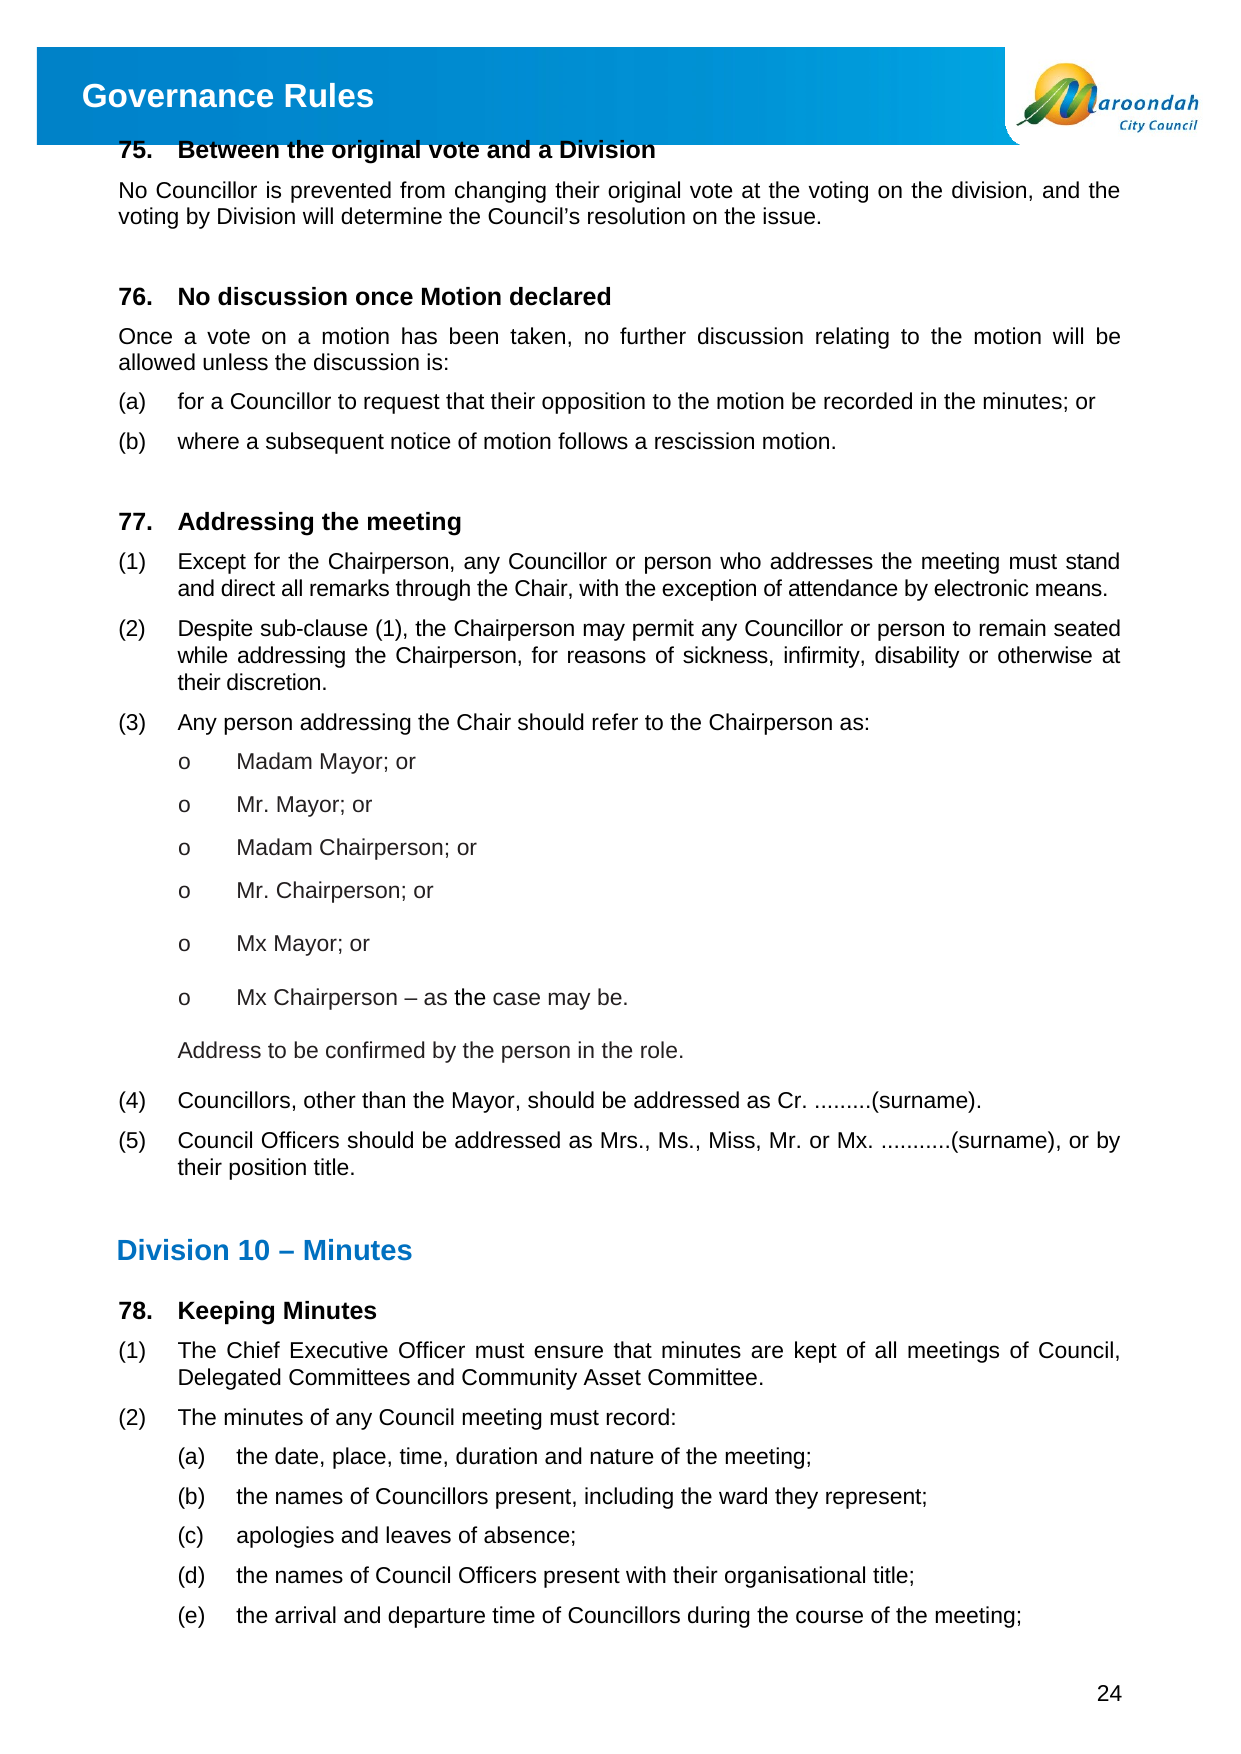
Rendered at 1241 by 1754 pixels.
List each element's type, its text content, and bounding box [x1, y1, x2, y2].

list the arrival and departure time of Councillors during the course of the meeting; [177, 1602, 1122, 1628]
picture [94, 47, 235, 145]
list Mx Mayor; or [177, 930, 1122, 959]
list Madam Chairperson; or [177, 834, 1122, 862]
subtitle Division 10 – Minutes [116, 1233, 1122, 1267]
subtitle Between the original vote and a Division [118, 118, 1122, 164]
subtitle Keeping Minutes [118, 1296, 1122, 1324]
list Council Officers should be addressed as Mrs., Ms., Miss, Mr. or Mx. ...........(surname), or by their position title. [118, 1127, 1122, 1180]
text No Councillor is prevented from changing their original vote at the voting on the division, and the voting by Division will determine the Council’s resolution on the issue. [118, 177, 1122, 229]
list Madam Mayor; or [177, 748, 1122, 776]
list the names of Councillors present, including the ward they represent; [177, 1483, 1122, 1509]
text Address to be confirmed by the person in the role. [177, 1037, 1122, 1063]
list Despite sub-clause (1), the Chairperson may permit any Councillor or person to remain seated while addressing the Chairperson, for reasons of sickness, infirmity, disability or otherwise at their discretion. [118, 615, 1122, 695]
list Except for the Chairperson, any Councillor or person who addresses the meeting must stand and direct all remarks through the Chair, with the exception of attendance by electronic means. [118, 548, 1122, 601]
list Mr. Chairperson; or [177, 877, 1122, 905]
list The minutes of any Council meeting must record: [118, 1404, 1122, 1430]
list Mr. Mayor; or [177, 791, 1122, 819]
subtitle No discussion once Motion declared [118, 282, 1122, 310]
picture [1006, 47, 1212, 145]
picture [36, 47, 41, 145]
subtitle Addressing the meeting [118, 507, 1122, 536]
list for a Councillor to request that their opposition to the motion be recorded in the minutes; or [118, 388, 1122, 414]
list The Chief Executive Officer must ensure that minutes are kept of all meetings of Council, Delegated Committees and Community Asset Committee. [118, 1337, 1122, 1391]
list the names of Council Officers present with their organisational title; [177, 1562, 1122, 1588]
list the date, place, time, duration and nature of the meeting; [177, 1443, 1122, 1470]
text Once a vote on a motion has been taken, no further discussion relating to the motion will be allowed unless the discussion is: [118, 323, 1122, 376]
list Mx Chairperson – as the case may be. [177, 983, 1122, 1012]
list Any person addressing the Chair should refer to the Chairperson as: [118, 708, 1122, 735]
list Councillors, other than the Mayor, should be addressed as Cr. .........(surname). [118, 1087, 1122, 1113]
list apologies and leaves of absence; [177, 1522, 1122, 1549]
list where a subsequent notice of motion follows a rescission motion. [118, 428, 1122, 454]
